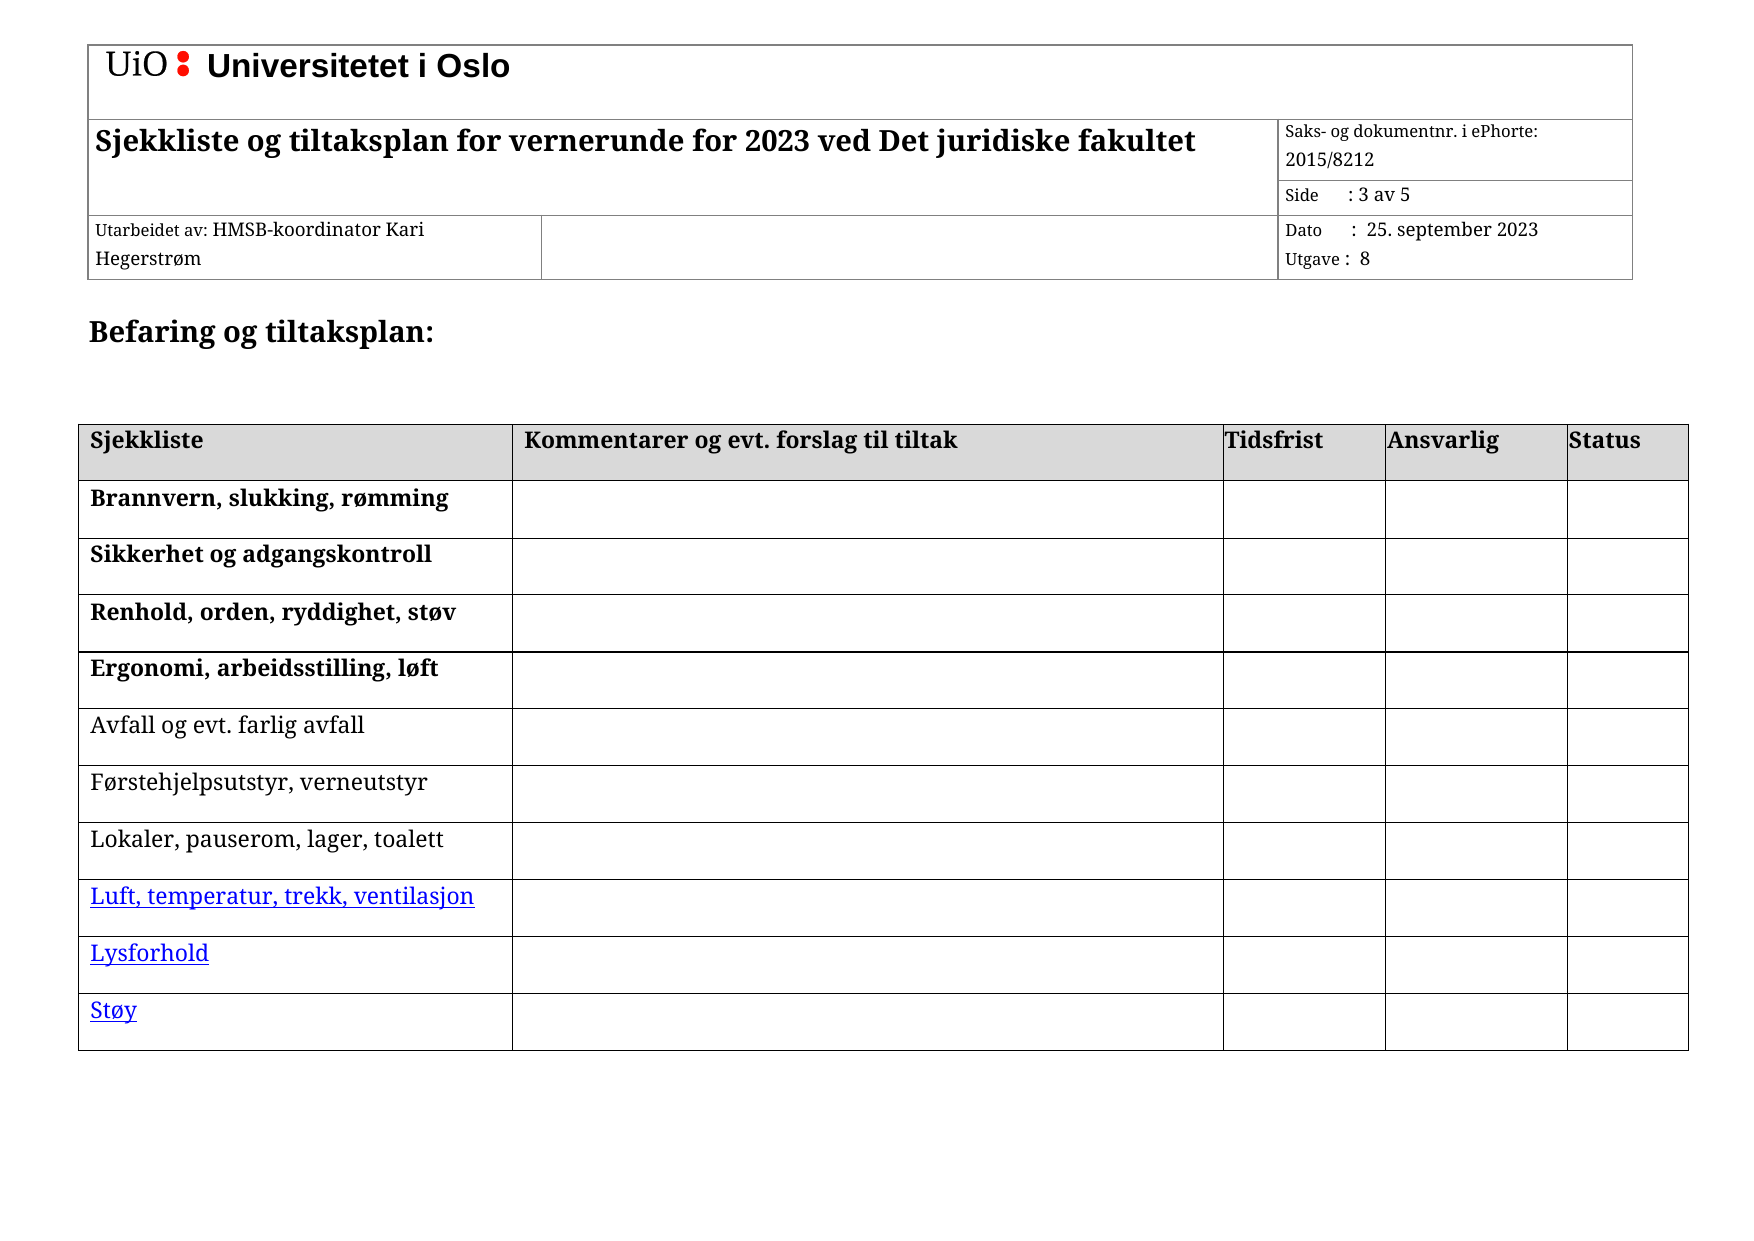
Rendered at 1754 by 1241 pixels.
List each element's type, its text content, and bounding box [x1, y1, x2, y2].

table_cell [1386, 653, 1567, 708]
table_cell [513, 937, 1223, 993]
table_cell [1386, 937, 1567, 993]
table_cell [1224, 709, 1385, 765]
table_cell [1568, 937, 1688, 993]
table_cell [1224, 766, 1385, 822]
table_header Status [1568, 425, 1688, 480]
table_cell Luft, temperatur, trekk, ventilasjon [79, 880, 512, 936]
table_cell Ergonomi, arbeidsstilling, løft [79, 653, 512, 708]
table_cell [1568, 539, 1688, 594]
table_cell [513, 709, 1223, 765]
table_cell [1568, 994, 1688, 1050]
table_cell [1386, 539, 1567, 594]
table_cell [1386, 823, 1567, 879]
table_cell [1386, 880, 1567, 936]
table_header Tidsfrist [1224, 425, 1385, 480]
table_header Sjekkliste [79, 425, 512, 480]
table_cell [513, 481, 1223, 537]
table_cell Førstehjelpsutstyr, verneutstyr [79, 766, 512, 822]
table_cell [1224, 937, 1385, 993]
table_cell [1568, 481, 1688, 537]
table_cell [513, 880, 1223, 936]
table_cell [513, 539, 1223, 594]
table_cell [1224, 880, 1385, 936]
table_cell [1386, 481, 1567, 537]
table_cell [1568, 595, 1688, 651]
table_cell [1568, 709, 1688, 765]
table_cell [1224, 994, 1385, 1050]
table_cell [513, 595, 1223, 651]
table_cell [1224, 823, 1385, 879]
table_cell [1386, 994, 1567, 1050]
table_cell [1568, 653, 1688, 708]
table_cell [1386, 766, 1567, 822]
table_cell [1224, 539, 1385, 594]
table_cell [1568, 880, 1688, 936]
subtitle Befaring og tiltaksplan: [89, 311, 1698, 397]
table_header Ansvarlig [1386, 425, 1567, 480]
table_cell Støy [79, 994, 512, 1050]
table_cell [1386, 595, 1567, 651]
table_cell [1224, 595, 1385, 651]
table_cell Avfall og evt. farlig avfall [79, 709, 512, 765]
table_cell [513, 653, 1223, 708]
table_cell [1568, 766, 1688, 822]
table_cell [513, 994, 1223, 1050]
table_cell Lokaler, pauserom, lager, toalett [79, 823, 512, 879]
table_cell [1224, 653, 1385, 708]
table_cell Lysforhold [79, 937, 512, 993]
table_cell Renhold, orden, ryddighet, støv [79, 595, 512, 651]
table_cell [1224, 481, 1385, 537]
table_cell [1386, 709, 1567, 765]
table_header Kommentarer og evt. forslag til tiltak [513, 425, 1223, 480]
table_cell [513, 766, 1223, 822]
table_cell [513, 823, 1223, 879]
table_cell Sikkerhet og adgangskontroll [79, 539, 512, 594]
table_cell [1568, 823, 1688, 879]
table_cell Brannvern, slukking, rømming [79, 481, 512, 537]
